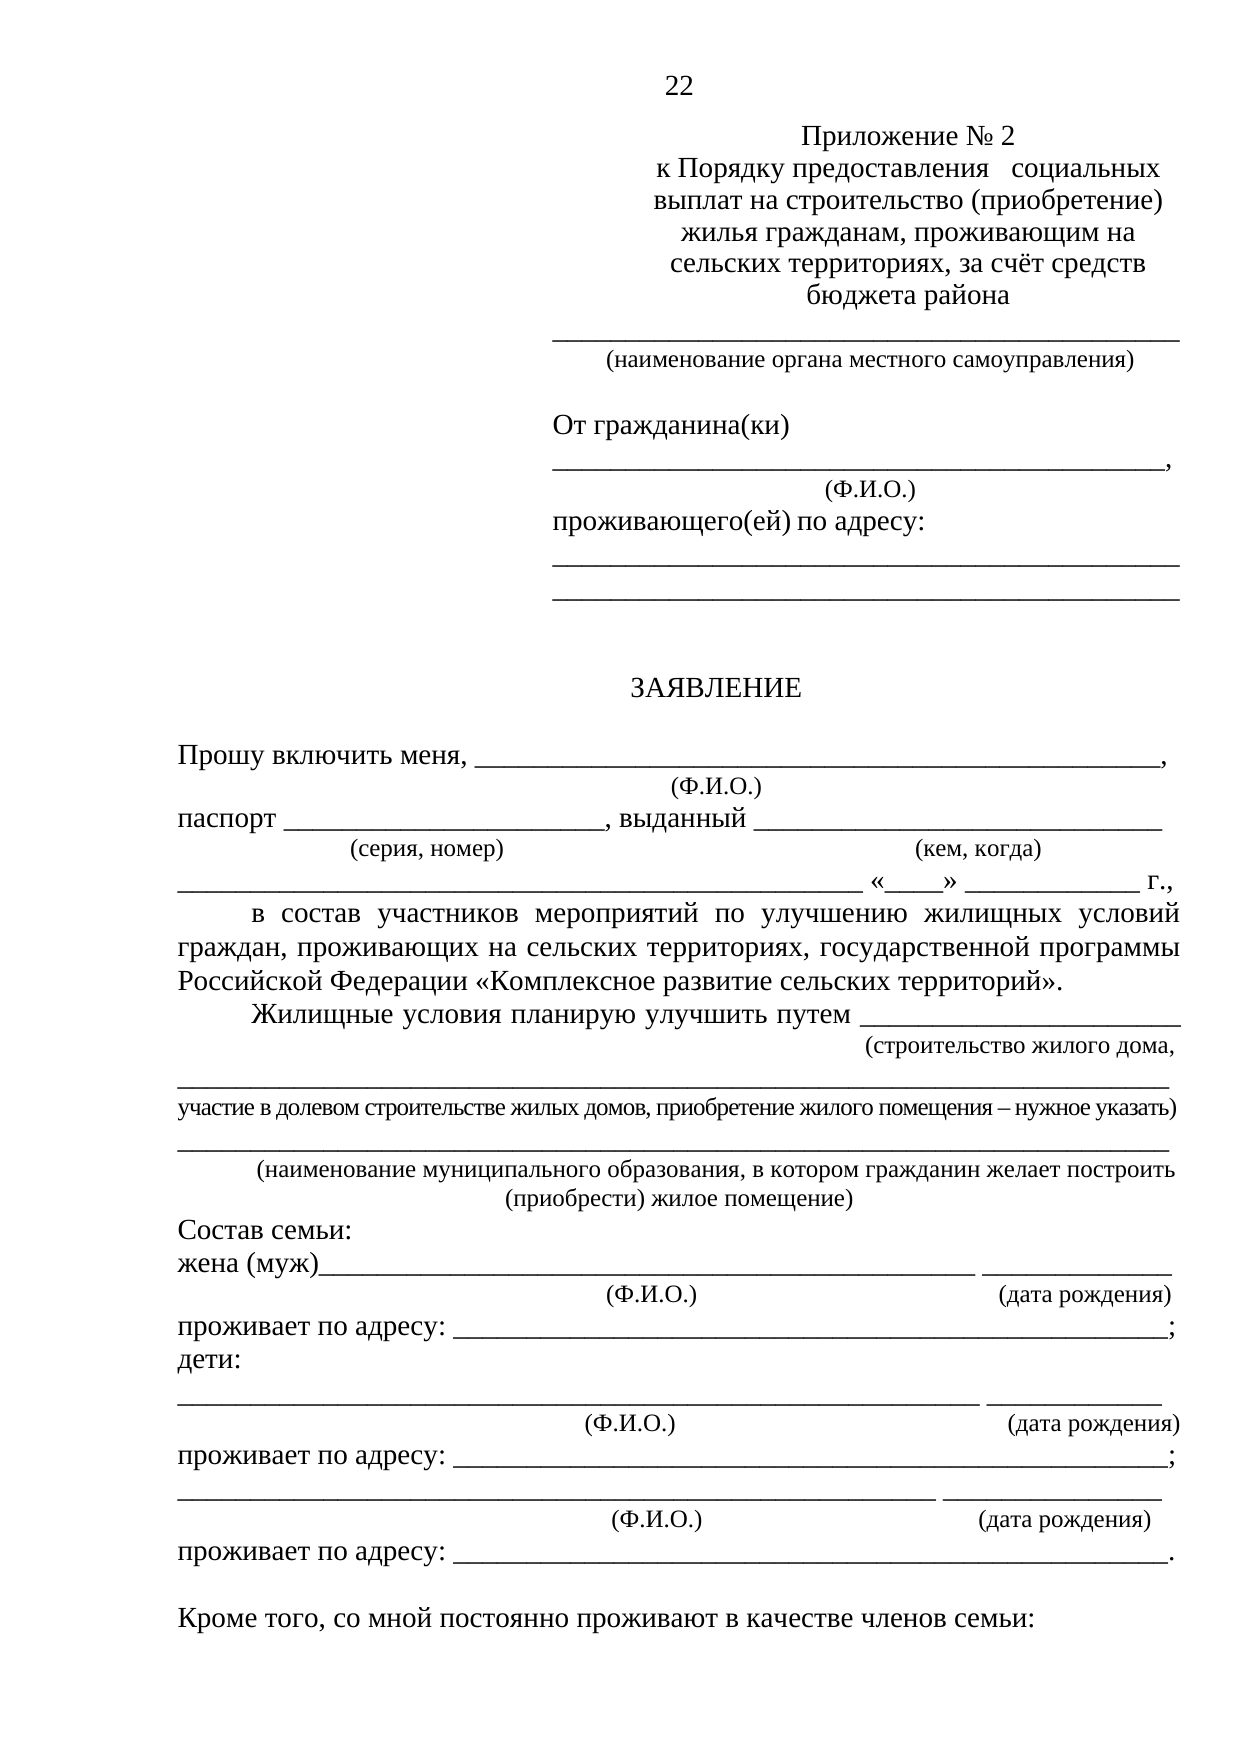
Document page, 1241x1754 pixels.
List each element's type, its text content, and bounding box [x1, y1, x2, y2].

text (наименование муниципального образования, в котором гражданин желает построить (приобрести) жилое помещение) [177, 1154, 1181, 1212]
text (Ф.И.О.) (дата рождения) [177, 1408, 1181, 1437]
text Жилищные условия планирую улучшить путем ______________________ (строительство жилого дома, [177, 996, 1181, 1058]
text дети: [177, 1341, 1181, 1375]
text (Ф.И.О.) [177, 474, 1181, 503]
text проживает по адресу: _________________________________________________; [177, 1308, 1181, 1341]
text ЗАЯВЛЕНИЕ [177, 670, 1181, 704]
text ____________________________________________________ _______________ [177, 1471, 1181, 1504]
text ____________________________________________________________________ [177, 1121, 1181, 1154]
text (серия, номер) (кем, когда) [251, 833, 1181, 862]
text От гражданина(ки) __________________________________________, [552, 407, 1181, 474]
text проживающего(ей) по адресу: ___________________________________________ [552, 503, 1181, 570]
text паспорт ______________________, выданный ____________________________ [177, 800, 1181, 833]
text (Ф.И.О.) [177, 771, 1181, 800]
text ____________________________________________________________________ [177, 1058, 1181, 1092]
text Кроме того, со мной постоянно проживают в качестве членов семьи: [177, 1600, 1181, 1633]
text ___________________________________________ [552, 570, 1181, 603]
text (Ф.И.О.) (дата рождения) [177, 1279, 1181, 1308]
text (Ф.И.О.) (дата рождения) [177, 1504, 1181, 1533]
text ___________________________________________ [477, 311, 1181, 344]
text проживает по адресу: _________________________________________________. [177, 1533, 1181, 1566]
text участие в долевом строительстве жилых домов, приобретение жилого помещения – нужное указать) [177, 1092, 1181, 1121]
text проживает по адресу: _________________________________________________; [177, 1437, 1181, 1471]
list Приложение № 2 [635, 118, 1181, 152]
text жена (муж)_____________________________________________ _____________ [177, 1245, 1181, 1279]
text _______________________________________________ «____» ____________ г., [177, 862, 1181, 896]
text (наименование органа местного самоуправления) [177, 344, 1181, 373]
text _______________________________________________________ ____________ [177, 1375, 1181, 1408]
text в состав участников мероприятий по улучшению жилищных условий граждан, проживающих на сельских территориях, государственной программы Российской Федерации «Комплексное развитие сельских территорий». [177, 896, 1181, 996]
text Состав семьи: [177, 1212, 1181, 1245]
list к Порядку предоставления социальных выплат на строительство (приобретение) жилья гражданам, проживающим на сельских территориях, за счёт средств бюджета района [635, 152, 1181, 311]
text Прошу включить меня, _______________________________________________, [177, 737, 1181, 771]
